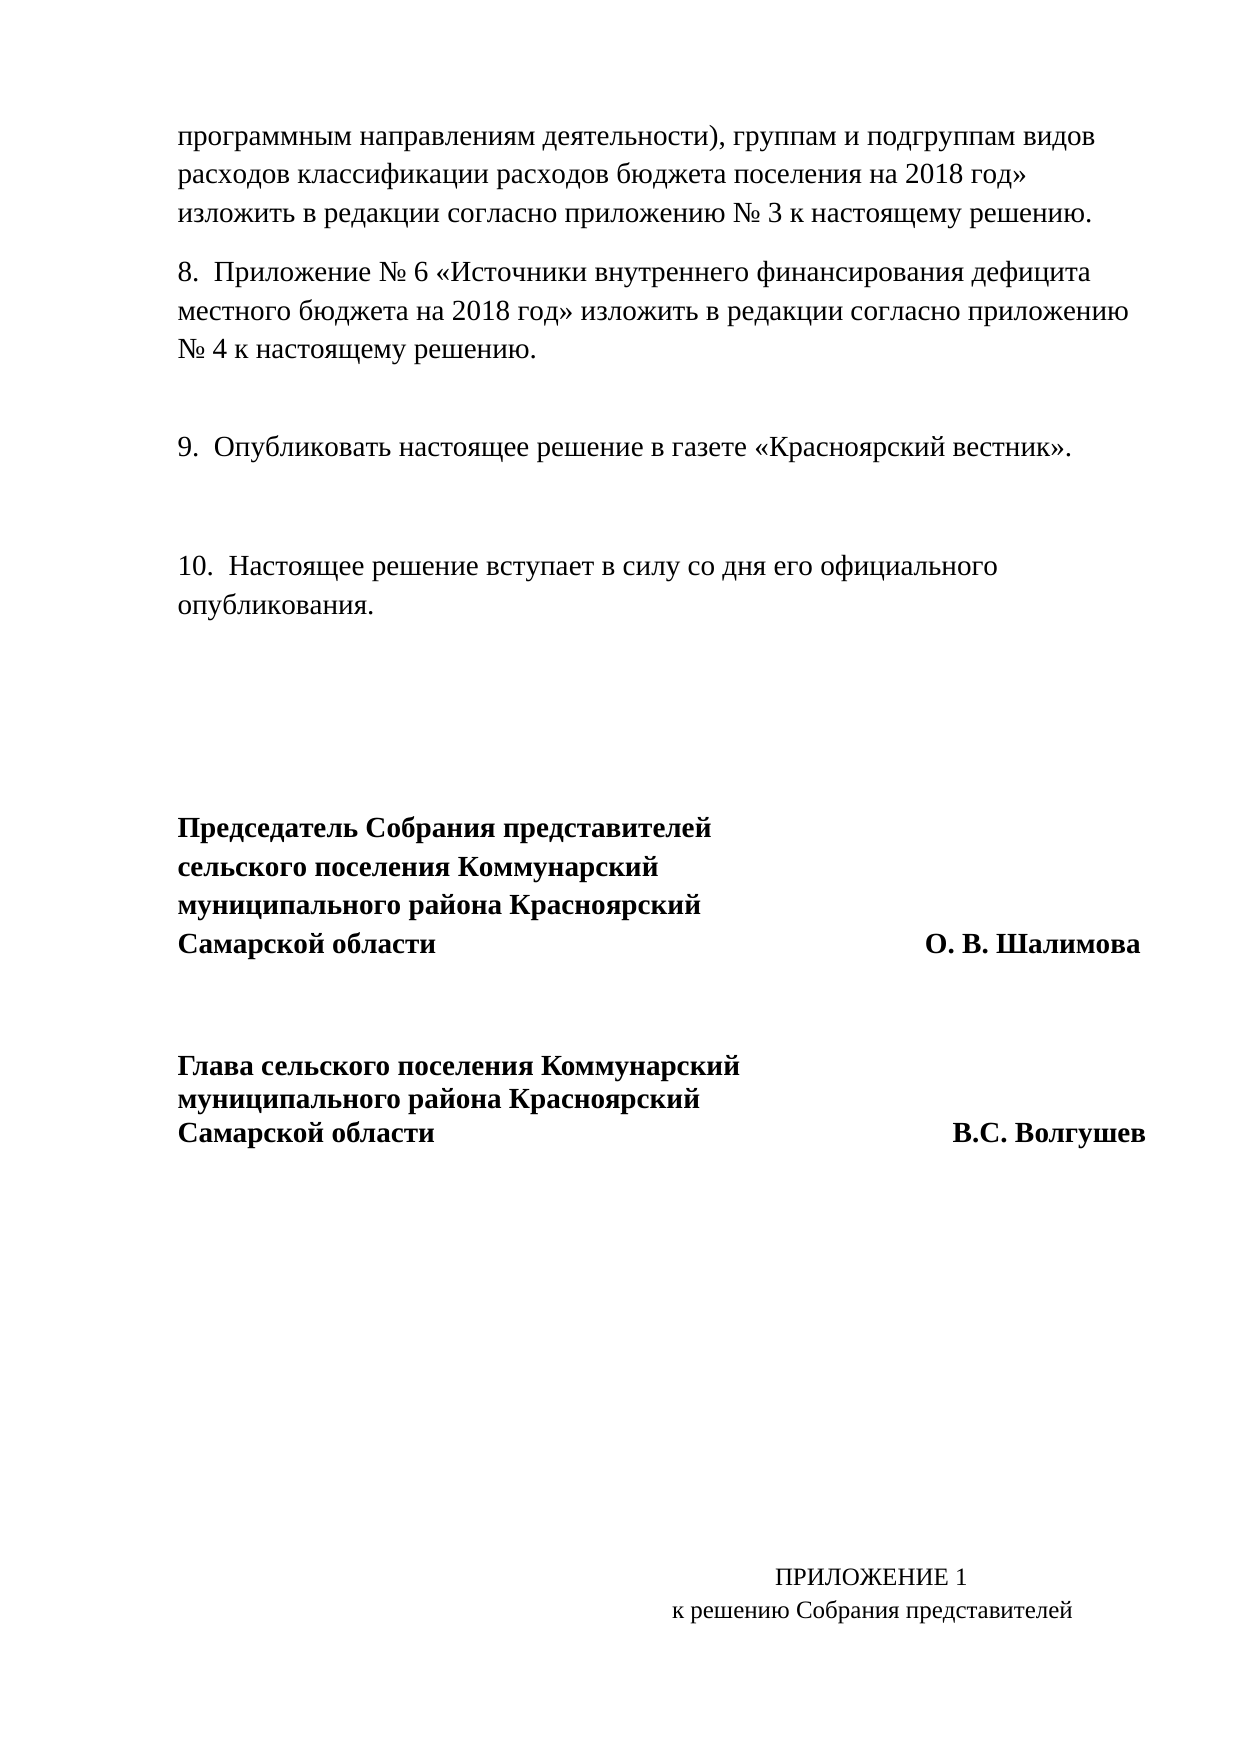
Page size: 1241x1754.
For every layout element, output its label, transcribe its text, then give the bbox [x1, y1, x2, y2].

text сельского поселения Коммунарский [177, 849, 1152, 882]
text муниципального района Красноярский [177, 887, 1152, 921]
text Глава сельского поселения Коммунарский муниципального района Красноярский [177, 1048, 1152, 1115]
text ПРИЛОЖЕНИЕ 1 [591, 1562, 1152, 1591]
text Самарской области В.С. Волгушев [177, 1115, 1152, 1148]
text к решению Собрания представителей [591, 1596, 1152, 1624]
text 8. Приложение № 6 «Источники внутреннего финансирования дефицита местного бюджета на 2018 год» изложить в редакции согласно приложению № 4 к настоящему решению. [177, 254, 1152, 365]
text Председатель Собрания представителей [177, 810, 1152, 844]
text Самарской области О. В. Шалимова [177, 926, 1152, 959]
text 9. Опубликовать настоящее решение в газете «Красноярский вестник». [177, 429, 1152, 463]
text 10. Настоящее решение вступает в силу со дня его официального опубликования. [177, 548, 1152, 620]
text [177, 118, 1152, 229]
